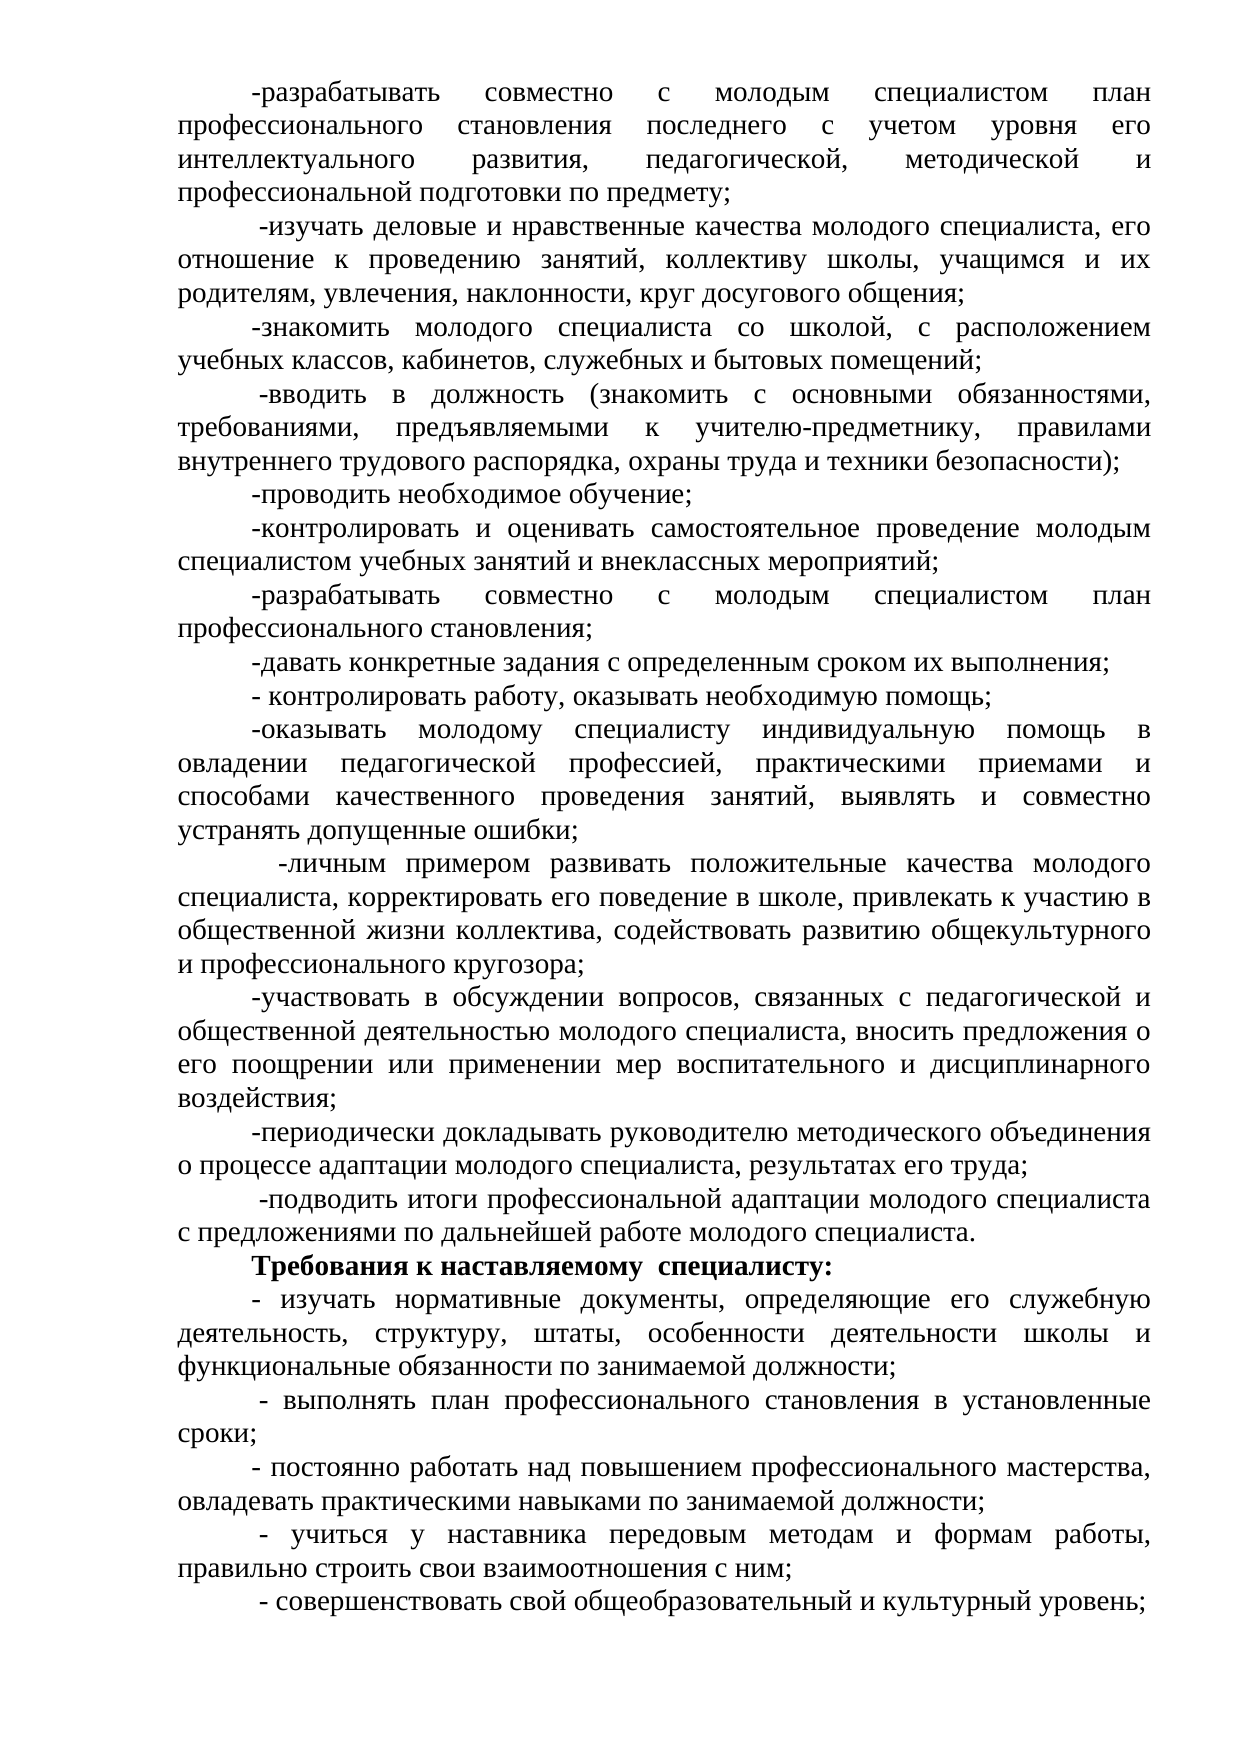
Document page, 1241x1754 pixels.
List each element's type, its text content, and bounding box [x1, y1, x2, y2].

text -давать конкретные задания с определенным сроком их выполнения; [177, 644, 1152, 678]
text - изучать нормативные документы, определяющие его служебную деятельность, структуру, штаты, особенности деятельности школы и функциональные обязанности по занимаемой должности; [177, 1281, 1152, 1382]
text - учиться у наставника передовым методам и формам работы, правильно строить свои взаимоотношения с ним; [177, 1516, 1152, 1583]
text Требования к наставляемому специалисту: [177, 1248, 1152, 1281]
text -вводить в должность (знакомить с основными обязанностями, требованиями, предъявляемыми к учителю-предметнику, правилами внутреннего трудового распорядка, охраны труда и техники безопасности); [177, 376, 1152, 476]
text -периодически докладывать руководителю методического объединения о процессе адаптации молодого специалиста, результатах его труда; [177, 1114, 1152, 1181]
text -знакомить молодого специалиста со школой, с расположением учебных классов, кабинетов, служебных и бытовых помещений; [177, 309, 1152, 376]
text - совершенствовать свой общеобразовательный и культурный уровень; [177, 1583, 1152, 1617]
text - постоянно работать над повышением профессионального мастерства, овладевать практическими навыками по занимаемой должности; [177, 1449, 1152, 1516]
text -подводить итоги профессиональной адаптации молодого специалиста с предложениями по дальнейшей работе молодого специалиста. [177, 1181, 1152, 1248]
text -разрабатывать совместно с молодым специалистом план профессионального становления; [177, 577, 1152, 644]
text -разрабатывать совместно с молодым специалистом план профессионального становления последнего с учетом уровня его интеллектуального развития, педагогической, методической и профессиональной подготовки по предмету; [177, 74, 1152, 208]
text -оказывать молодому специалисту индивидуальную помощь в овладении педагогической профессией, практическими приемами и способами качественного проведения занятий, выявлять и совместно устранять допущенные ошибки; [177, 711, 1152, 845]
text -контролировать и оценивать самостоятельное проведение молодым специалистом учебных занятий и внеклассных мероприятий; [177, 510, 1152, 577]
text - контролировать работу, оказывать необходимую помощь; [177, 678, 1152, 711]
text -участвовать в обсуждении вопросов, связанных с педагогической и общественной деятельностью молодого специалиста, вносить предложения о его поощрении или применении мер воспитательного и дисциплинарного воздействия; [177, 979, 1152, 1114]
text -личным примером развивать положительные качества молодого специалиста, корректировать его поведение в школе, привлекать к участию в общественной жизни коллектива, содействовать развитию общекультурного и профессионального кругозора; [177, 845, 1152, 979]
text -проводить необходимое обучение; [177, 476, 1152, 510]
text - выполнять план профессионального становления в установленные сроки; [177, 1382, 1152, 1449]
text -изучать деловые и нравственные качества молодого специалиста, его отношение к проведению занятий, коллективу школы, учащимся и их родителям, увлечения, наклонности, круг досугового общения; [177, 208, 1152, 309]
